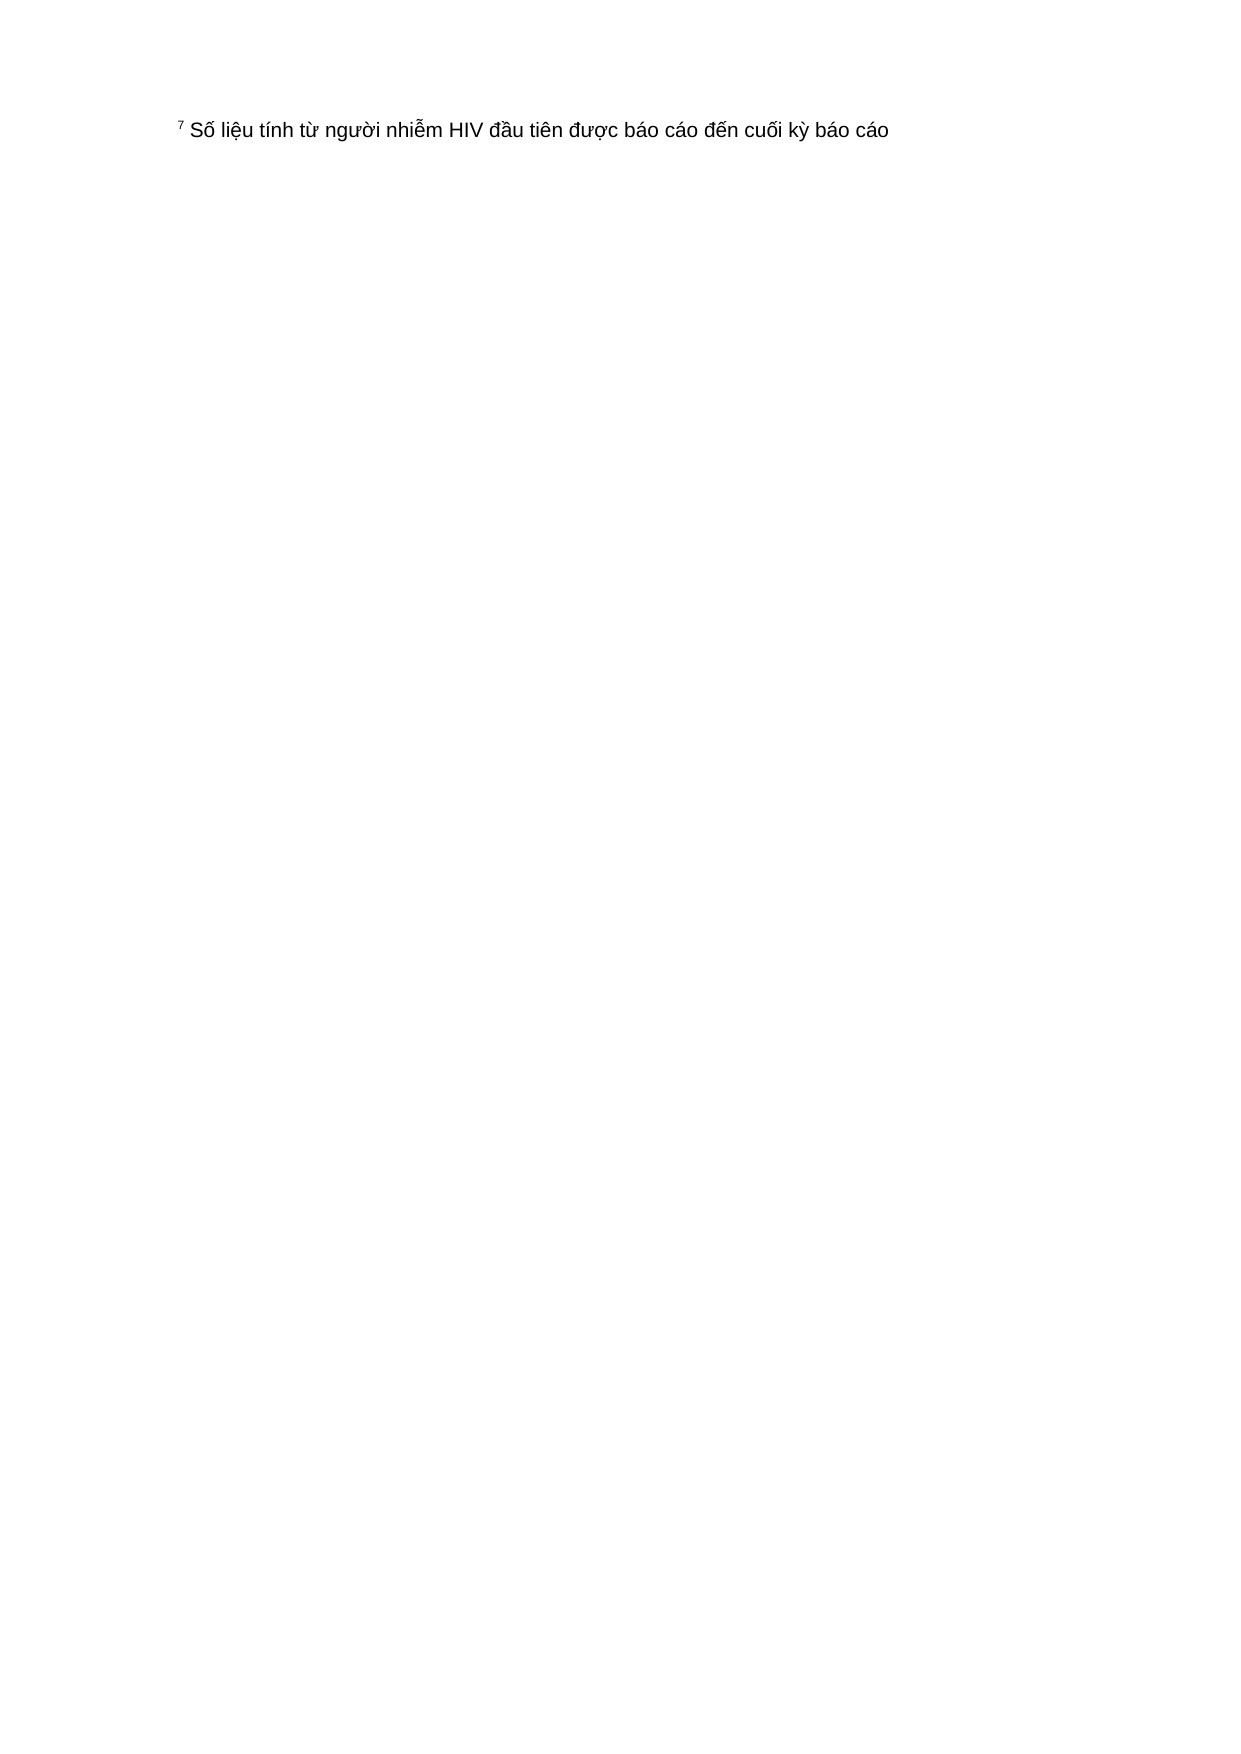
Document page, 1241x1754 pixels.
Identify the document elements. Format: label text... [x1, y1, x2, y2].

text 7 Số liệu tính từ người nhiễm HIV đầu tiên được báo cáo đến cuối kỳ báo cáo [177, 118, 1122, 142]
